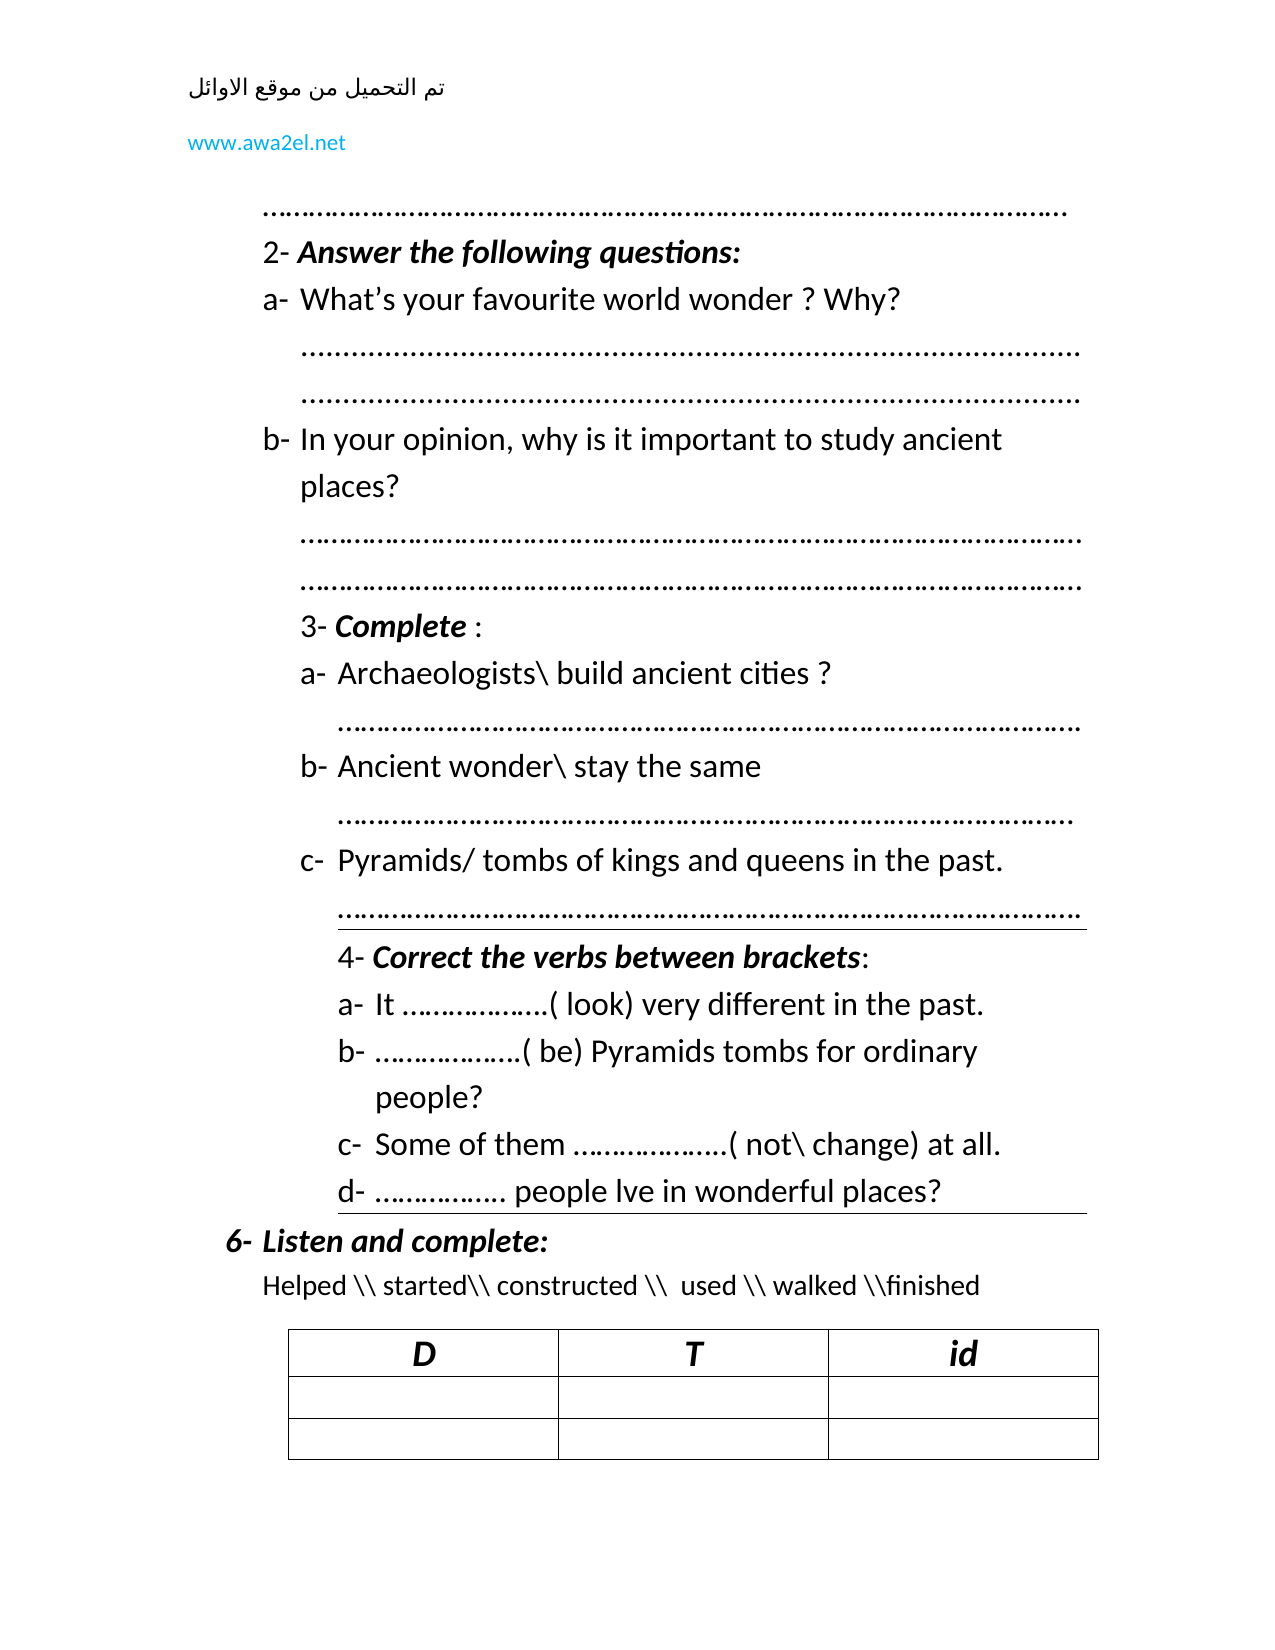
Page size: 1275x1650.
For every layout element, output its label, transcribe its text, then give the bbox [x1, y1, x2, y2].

list Ancient wonder\ stay the same [300, 745, 1087, 786]
table_header id [829, 1330, 1098, 1376]
list ……………………………………………………………………………………. [337, 699, 1087, 739]
table_cell [559, 1419, 828, 1459]
table_header T [559, 1330, 828, 1376]
list 2- Answer the following questions: [262, 231, 1087, 272]
list …………………………………………………………………………………… [337, 792, 1087, 833]
table_cell [289, 1377, 558, 1418]
list …………….. people lve in wonderful places? [337, 1170, 1087, 1214]
list .......................................................................................................................................................................................... [300, 324, 1087, 412]
list Listen and complete: [225, 1220, 1087, 1261]
list Some of them ………………..( not\ change) at all. [337, 1123, 1087, 1164]
list In your opinion, why is it important to study ancient places? [262, 418, 1087, 506]
table_cell [829, 1377, 1098, 1418]
list ……………………………………………………………………………………. [337, 886, 1087, 930]
list Archaeologists\ build ancient cities ? [300, 652, 1087, 693]
list …………………………………………………………………………………………………………………………………………………………………………………… [300, 512, 1087, 599]
list Helped \\ started\\ constructed \\ used \\ walked \\finished [262, 1267, 1087, 1303]
list ……………….( be) Pyramids tombs for ordinary people? [337, 1030, 1087, 1117]
table_cell [559, 1377, 828, 1418]
list It ……………….( look) very different in the past. [337, 983, 1087, 1024]
list What’s your favourite world wonder ? Why? [262, 278, 1087, 318]
list 3- Complete : [300, 605, 1087, 646]
table_cell [829, 1419, 1098, 1459]
list 4- Correct the verbs between brackets: [337, 936, 1087, 977]
list Pyramids/ tombs of kings and queens in the past. [300, 839, 1087, 880]
list …………………………………………………………………………………………… [262, 184, 1087, 225]
table_header D [289, 1330, 558, 1376]
table_cell [289, 1419, 558, 1459]
